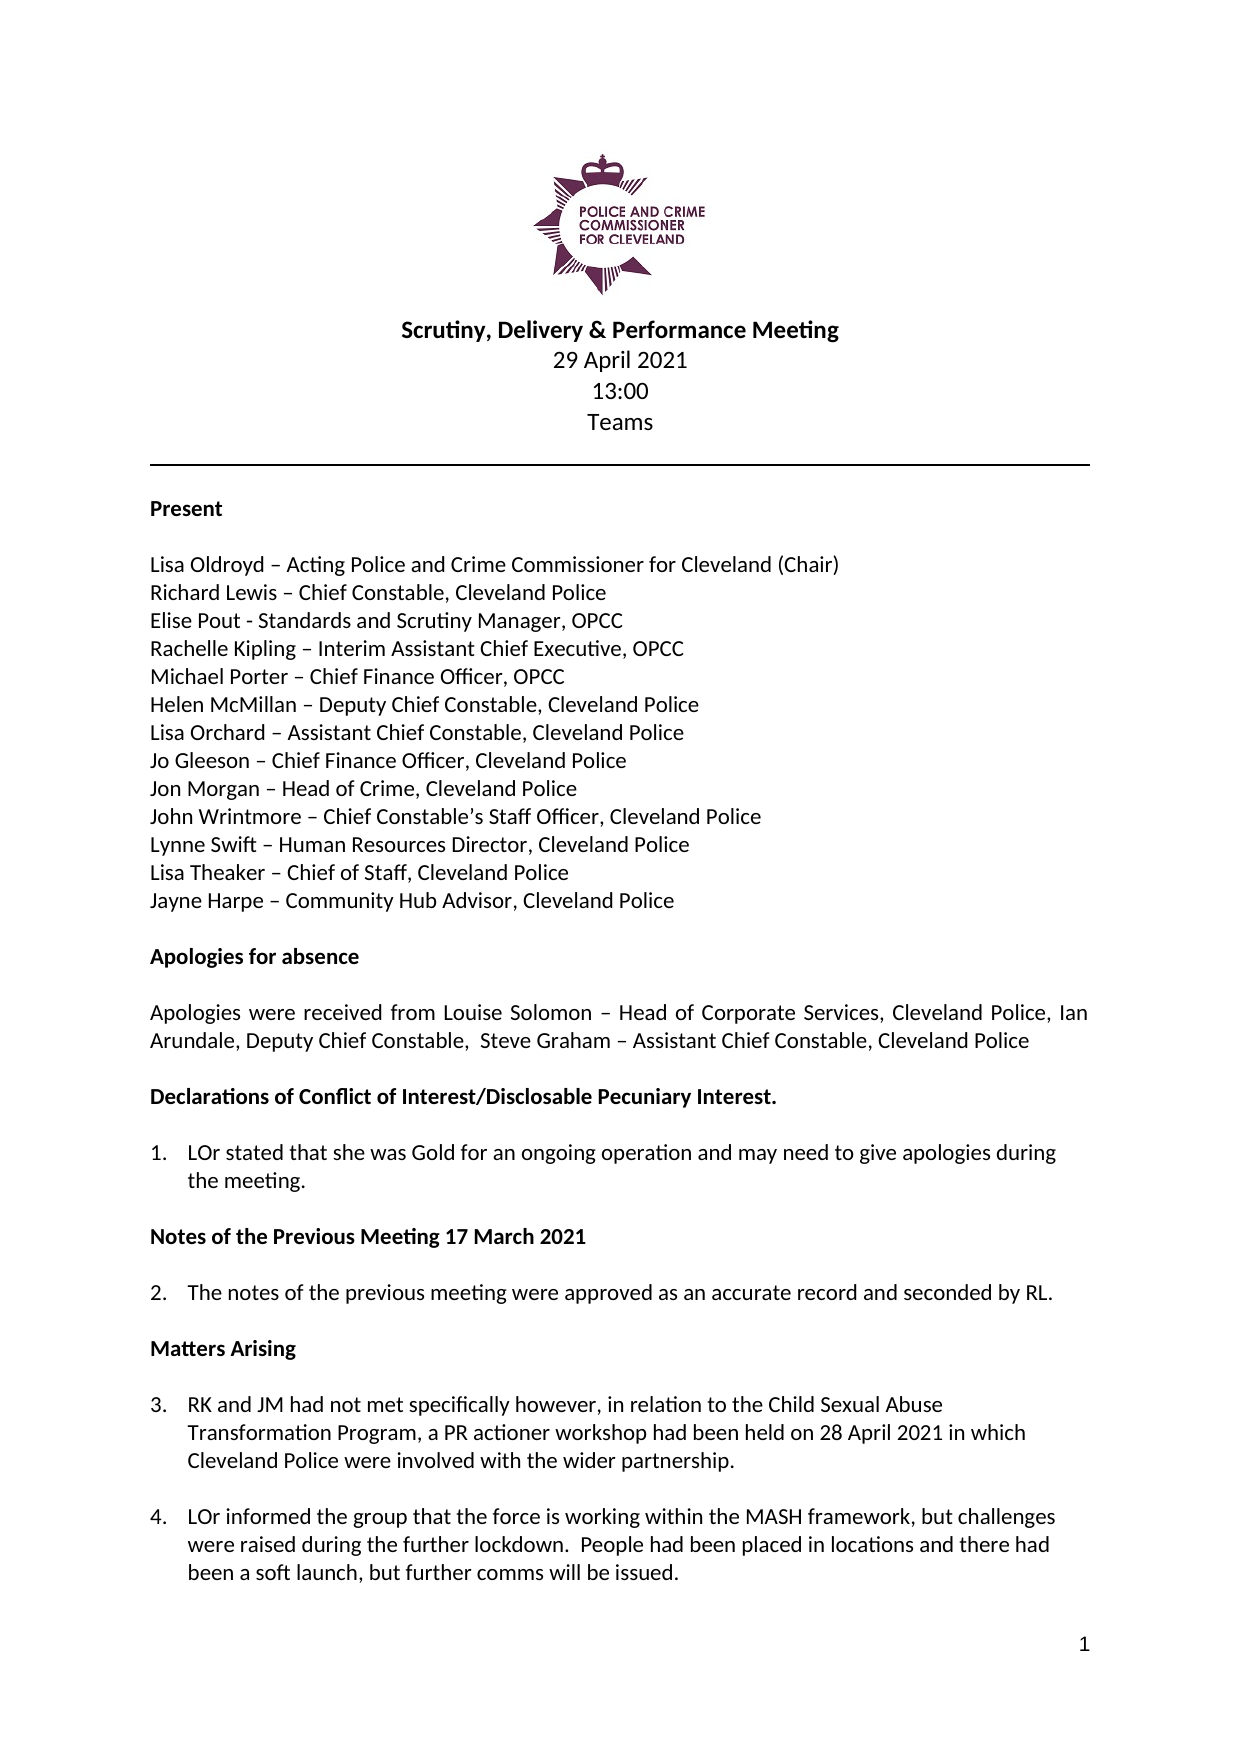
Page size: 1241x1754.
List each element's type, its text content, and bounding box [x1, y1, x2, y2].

text Jayne Harpe – Community Hub Advisor, Cleveland Police [150, 886, 1090, 914]
text Apologies for absence [150, 942, 1090, 970]
text John Wrintmore – Chief Constable’s Staff Officer, Cleveland Police [150, 802, 1090, 830]
text Lisa Orchard – Assistant Chief Constable, Cleveland Police [150, 718, 1090, 746]
list The notes of the previous meeting were approved as an accurate record and seconded by RL. [150, 1278, 1090, 1306]
text Teams [150, 406, 1090, 436]
text Jon Morgan – Head of Crime, Cleveland Police [150, 774, 1090, 802]
list LOr informed the group that the force is working within the MASH framework, but challenges were raised during the further lockdown. People had been placed in locations and there had been a soft launch, but further comms will be issued. [150, 1502, 1090, 1587]
text Present [150, 494, 1090, 522]
text Michael Porter – Chief Finance Officer, OPCC [150, 662, 1090, 690]
text Scrutiny, Delivery & Performance Meeting [150, 314, 1090, 344]
text Apologies were received from Louise Solomon – Head of Corporate Services, Cleveland Police, Ian Arundale, Deputy Chief Constable, Steve Graham – Assistant Chief Constable, Cleveland Police [150, 998, 1090, 1054]
text Lisa Oldroyd – Acting Police and Crime Commissioner for Cleveland (Chair) [150, 550, 1090, 578]
text Lynne Swift – Human Resources Director, Cleveland Police [150, 830, 1090, 858]
text Elise Pout - Standards and Scrutiny Manager, OPCC [150, 606, 1090, 634]
text Richard Lewis – Chief Constable, Cleveland Police [150, 578, 1090, 606]
list LOr stated that she was Gold for an ongoing operation and may need to give apologies during the meeting. [150, 1138, 1090, 1194]
text 13:00 [150, 375, 1090, 406]
text Rachelle Kipling – Interim Assistant Chief Executive, OPCC [150, 634, 1090, 662]
picture [529, 150, 711, 314]
list RK and JM had not met specifically however, in relation to the Child Sexual Abuse Transformation Program, a PR actioner workshop had been held on 28 April 2021 in which Cleveland Police were involved with the wider partnership. [150, 1390, 1090, 1474]
text Lisa Theaker – Chief of Staff, Cleveland Police [150, 858, 1090, 886]
text Declarations of Conflict of Interest/Disclosable Pecuniary Interest. [150, 1082, 1090, 1110]
text Jo Gleeson – Chief Finance Officer, Cleveland Police [150, 746, 1090, 774]
text 29 April 2021 [150, 344, 1090, 375]
text Notes of the Previous Meeting 17 March 2021 [150, 1222, 1090, 1250]
text Helen McMillan – Deputy Chief Constable, Cleveland Police [150, 690, 1090, 718]
text Matters Arising [150, 1334, 1090, 1362]
